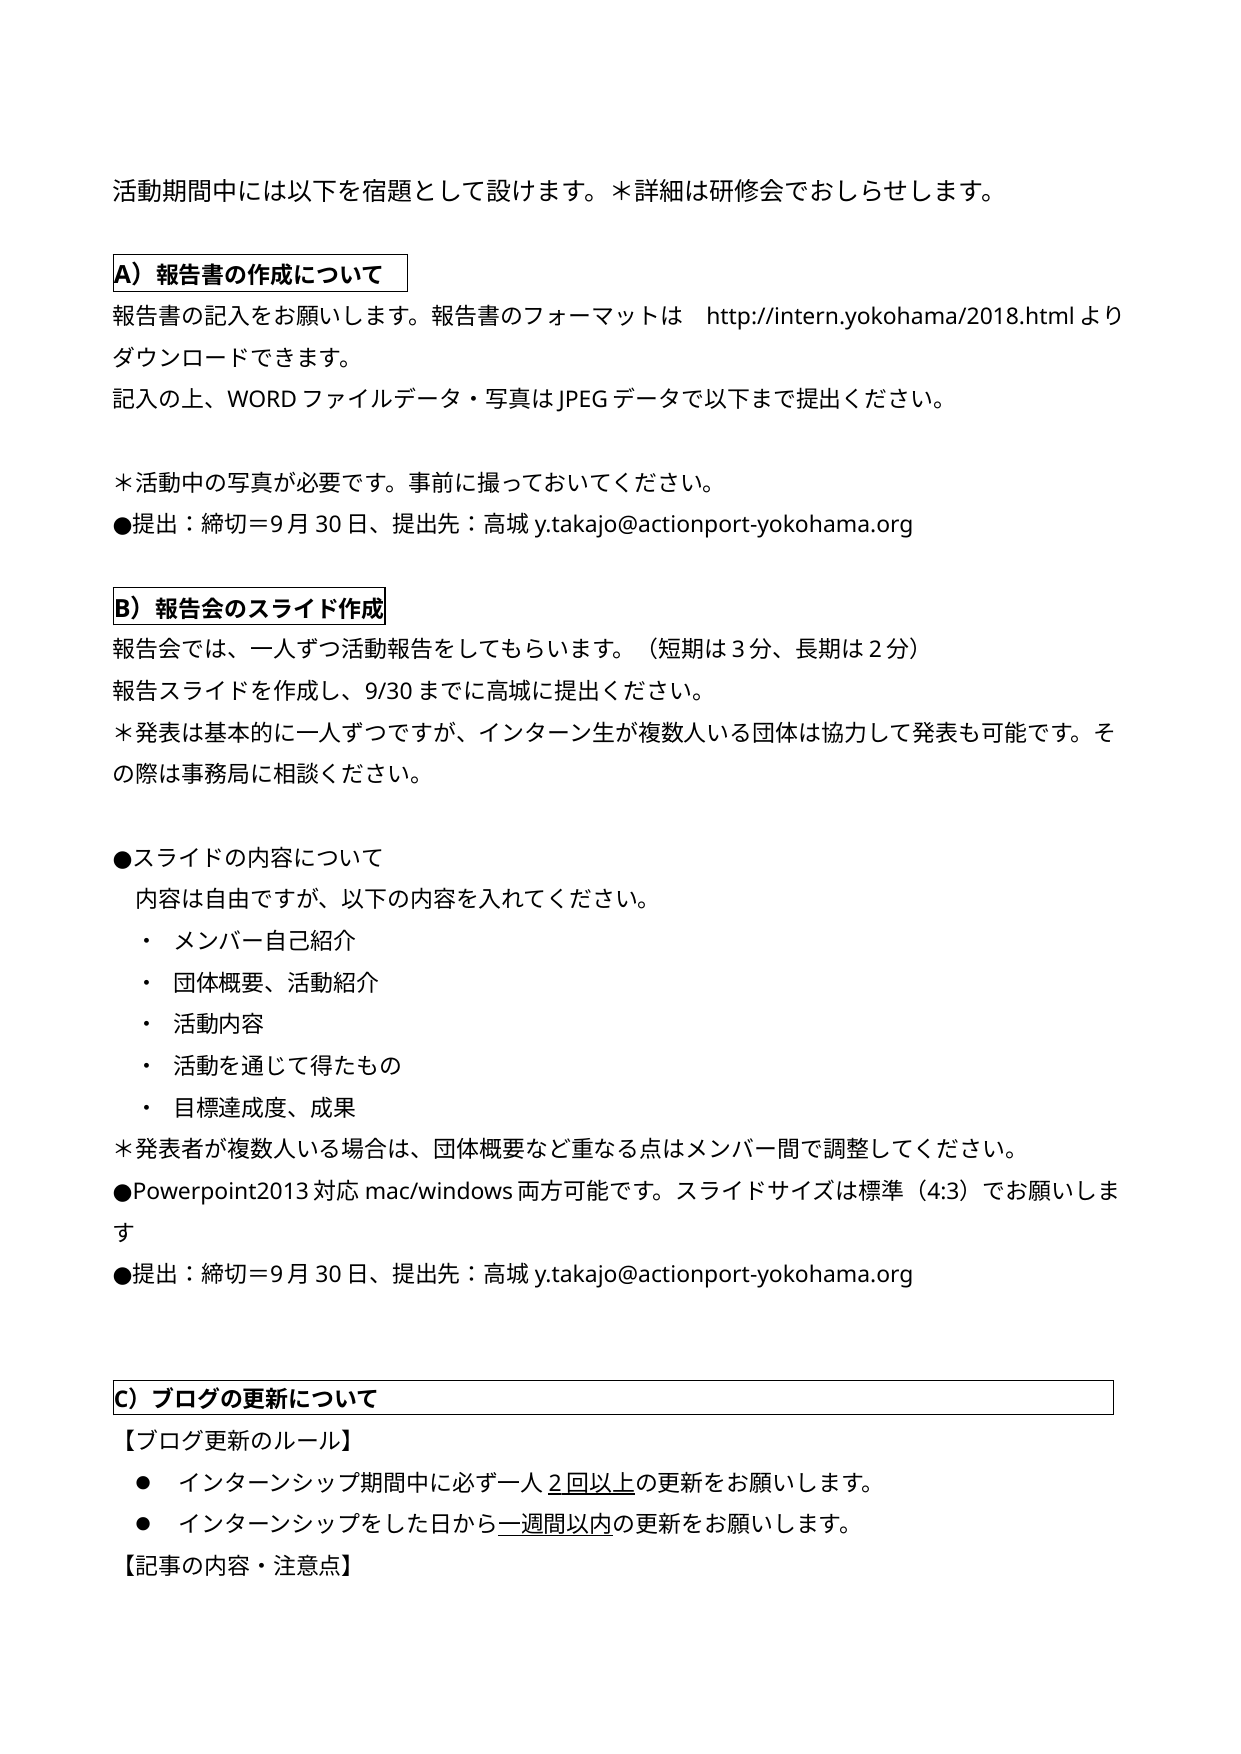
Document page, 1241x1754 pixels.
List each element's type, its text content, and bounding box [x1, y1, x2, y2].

text ●提出：締切＝9月30日、提出先：高城 y.takajo@actionport-yokohama.org [112, 1252, 1128, 1294]
text ●スライドの内容について [112, 835, 1128, 877]
text 内容は自由ですが、以下の内容を入れてください。 [112, 877, 1128, 919]
text 報告書の記入をお願いします。報告書のフォーマットは http://intern.yokohama/2018.htmlよりダウンロードできます。 [112, 294, 1128, 377]
text 報告スライドを作成し、9/30までに高城に提出ください。 [112, 669, 1128, 710]
text C）ブログの更新について [112, 1377, 1128, 1419]
text B）報告会のスライド作成 [112, 585, 1128, 627]
list インターンシップをした日から一週間以内の更新をお願いします。 [134, 1502, 1128, 1544]
text ●提出：締切＝9月30日、提出先：高城 y.takajo@actionport-yokohama.org [112, 502, 1128, 544]
list 活動を通じて得たもの [135, 1044, 1128, 1085]
text 報告会では、一人ずつ活動報告をしてもらいます。（短期は3分、長期は2分） [112, 627, 1128, 669]
list メンバー自己紹介 [135, 919, 1128, 960]
text 【記事の内容・注意点】 [112, 1544, 1128, 1585]
text ＊発表者が複数人いる場合は、団体概要など重なる点はメンバー間で調整してください。 [112, 1127, 1128, 1169]
list 目標達成度、成果 [135, 1085, 1128, 1127]
text ●Powerpoint2013対応 mac/windows両方可能です。スライドサイズは標準（4:3）でお願いします [112, 1169, 1128, 1252]
list 活動内容 [135, 1002, 1128, 1044]
text ＊発表は基本的に一人ずつですが、インターン生が複数人いる団体は協力して発表も可能です。その際は事務局に相談ください。 [112, 710, 1128, 794]
text A）報告書の作成について [112, 252, 1128, 294]
text 記入の上、WORDファイルデータ・写真はJPEGデータで以下まで提出ください。 [112, 377, 1128, 419]
text 【ブログ更新のルール】 [112, 1419, 1128, 1460]
list 団体概要、活動紹介 [135, 960, 1128, 1002]
text 活動期間中には以下を宿題として設けます。＊詳細は研修会でおしらせします。 [112, 169, 1128, 210]
list インターンシップ期間中に必ず一人2回以上の更新をお願いします。 [134, 1460, 1128, 1502]
text ＊活動中の写真が必要です。事前に撮っておいてください。 [112, 460, 1128, 502]
